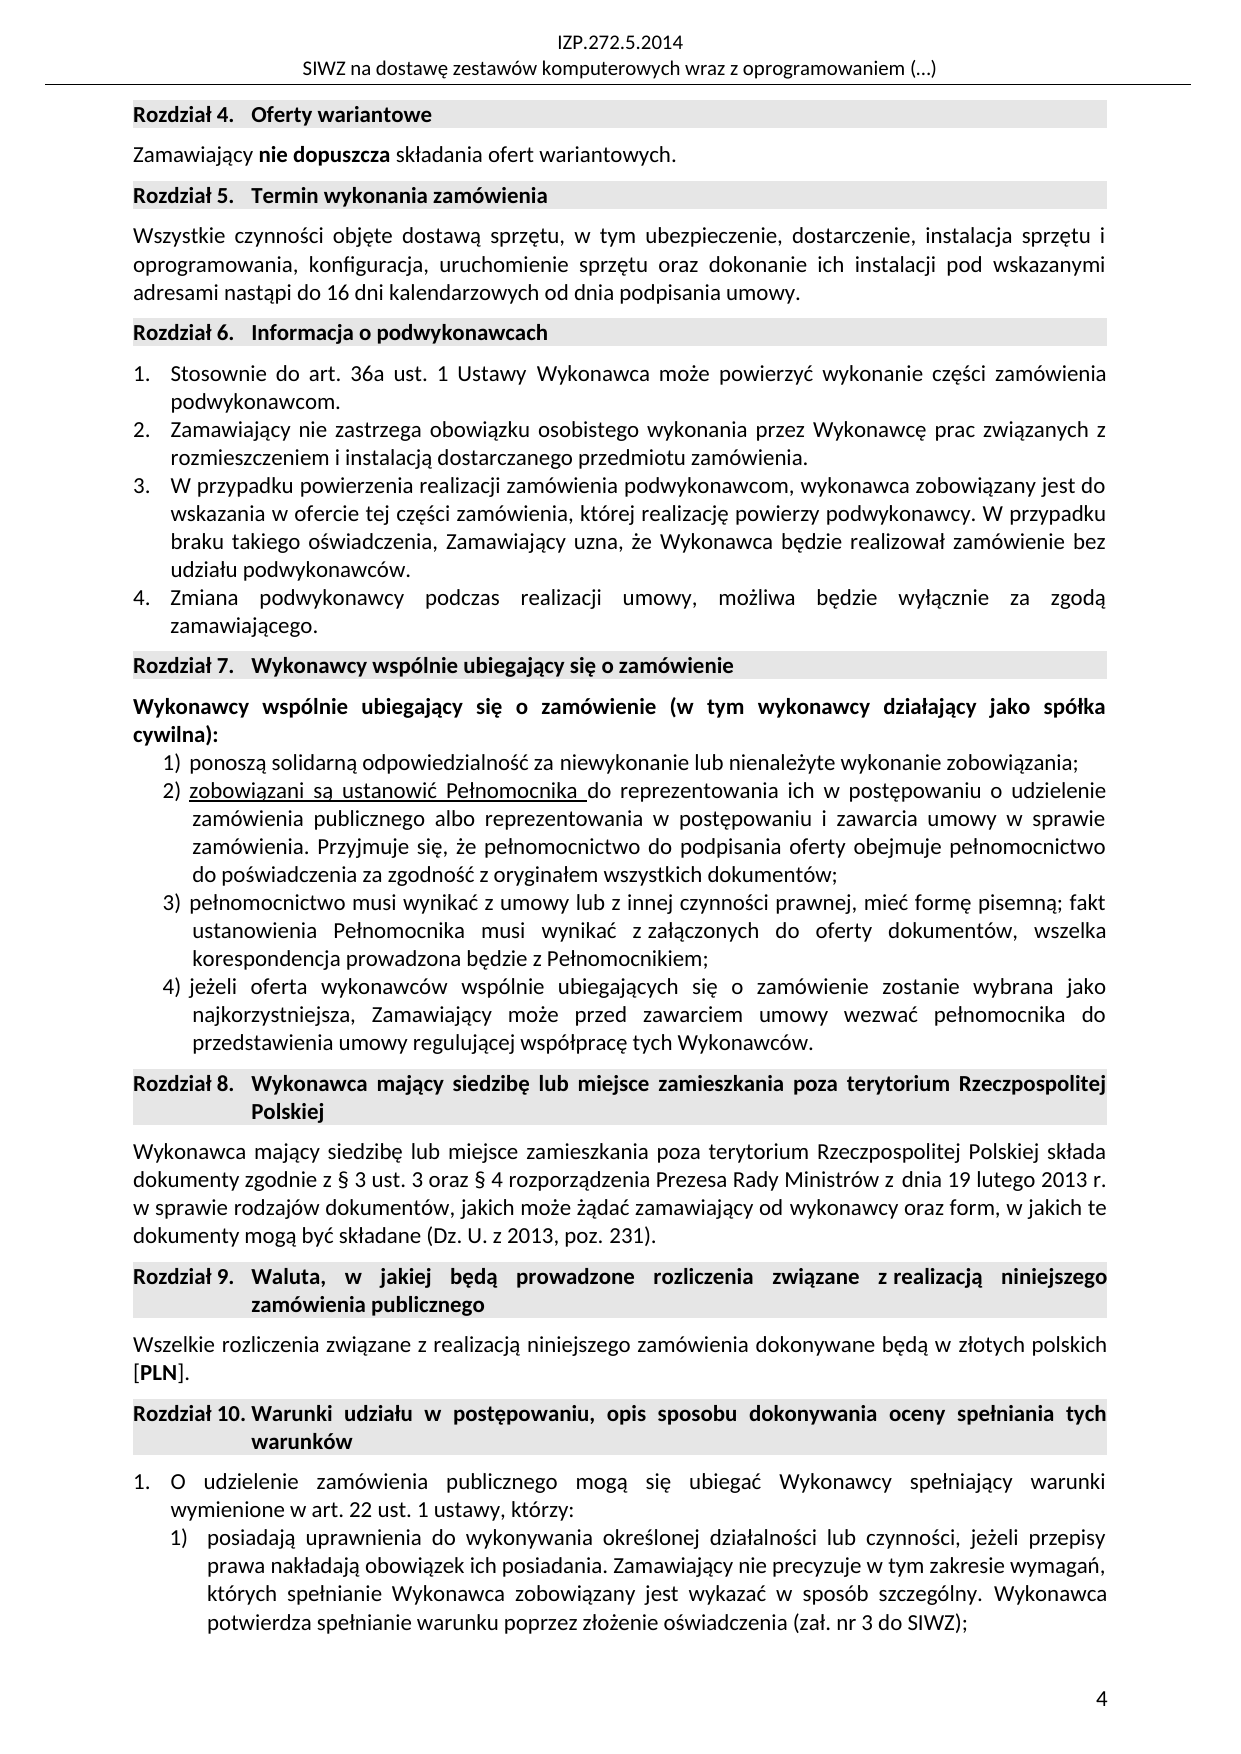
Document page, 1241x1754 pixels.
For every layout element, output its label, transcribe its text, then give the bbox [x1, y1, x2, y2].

text Oferty wariantowe [133, 100, 1107, 128]
text Wszystkie czynności objęte dostawą sprzętu, w tym ubezpieczenie, dostarczenie, instalacja sprzętu i oprogramowania, konfiguracja, uruchomienie sprzętu oraz dokonanie ich instalacji pod wskazanymi adresami nastąpi do 16 dni kalendarzowych od dnia podpisania umowy. [133, 222, 1107, 306]
text Wszelkie rozliczenia związane z realizacją niniejszego zamówienia dokonywane będą w złotych polskich [PLN]. [133, 1330, 1107, 1386]
text Warunki udziału w postępowaniu, opis sposobu dokonywania oceny spełniania tych warunków [133, 1399, 1107, 1455]
text Informacja o podwykonawcach [133, 318, 1107, 346]
text Waluta, w jakiej będą prowadzone rozliczenia związane z realizacją niniejszego zamówienia publicznego [133, 1262, 1107, 1318]
list zobowiązani są ustanowić Pełnomocnika do reprezentowania ich w postępowaniu o udzielenie zamówienia publicznego albo reprezentowania w postępowaniu i zawarcia umowy w sprawie zamówienia. Przyjmuje się, że pełnomocnictwo do podpisania oferty obejmuje pełnomocnictwo do poświadczenia za zgodność z oryginałem wszystkich dokumentów; [162, 776, 1107, 888]
text Wykonawca mający siedzibę lub miejsce zamieszkania poza terytorium Rzeczpospolitej Polskiej składa dokumenty zgodnie z § 3 ust. 3 oraz § 4 rozporządzenia Prezesa Rady Ministrów z dnia 19 lutego 2013 r. w sprawie rodzajów dokumentów, jakich może żądać zamawiający od wykonawcy oraz form, w jakich te dokumenty mogą być składane (Dz. U. z 2013, poz. 231). [133, 1137, 1107, 1249]
list ponoszą solidarną odpowiedzialność za niewykonanie lub nienależyte wykonanie zobowiązania; [162, 748, 1107, 776]
list jeżeli oferta wykonawców wspólnie ubiegających się o zamówienie zostanie wybrana jako najkorzystniejsza, Zamawiający może przed zawarciem umowy wezwać pełnomocnika do przedstawienia umowy regulującej współpracę tych Wykonawców. [162, 972, 1107, 1056]
list posiadają uprawnienia do wykonywania określonej działalności lub czynności, jeżeli przepisy prawa nakładają obowiązek ich posiadania. Zamawiający nie precyzuje w tym zakresie wymagań, których spełnianie Wykonawca zobowiązany jest wykazać w sposób szczególny. Wykonawca potwierdza spełnianie warunku poprzez złożenie oświadczenia (zał. nr 3 do SIWZ); [169, 1523, 1107, 1636]
text Termin wykonania zamówienia [133, 181, 1107, 209]
list Zamawiający nie zastrzega obowiązku osobistego wykonania przez Wykonawcę prac związanych z rozmieszczeniem i instalacją dostarczanego przedmiotu zamówienia. [133, 415, 1107, 471]
text Wykonawca mający siedzibę lub miejsce zamieszkania poza terytorium Rzeczpospolitej Polskiej [133, 1069, 1107, 1125]
list Stosownie do art. 36a ust. 1 Ustawy Wykonawca może powierzyć wykonanie części zamówienia podwykonawcom. [133, 359, 1107, 415]
text Wykonawcy wspólnie ubiegający się o zamówienie [133, 651, 1107, 679]
list W przypadku powierzenia realizacji zamówienia podwykonawcom, wykonawca zobowiązany jest do wskazania w ofercie tej części zamówienia, której realizację powierzy podwykonawcy. W przypadku braku takiego oświadczenia, Zamawiający uzna, że Wykonawca będzie realizował zamówienie bez udziału podwykonawców. [133, 471, 1107, 583]
list Zmiana podwykonawcy podczas realizacji umowy, możliwa będzie wyłącznie za zgodą zamawiającego. [133, 583, 1107, 639]
list O udzielenie zamówienia publicznego mogą się ubiegać Wykonawcy spełniający warunki wymienione w art. 22 ust. 1 ustawy, którzy: [133, 1467, 1107, 1523]
text Zamawiający nie dopuszcza składania ofert wariantowych. [133, 141, 1107, 169]
list pełnomocnictwo musi wynikać z umowy lub z innej czynności prawnej, mieć formę pisemną; fakt ustanowienia Pełnomocnika musi wynikać z załączonych do oferty dokumentów, wszelka korespondencja prowadzona będzie z Pełnomocnikiem; [162, 888, 1107, 972]
text Wykonawcy wspólnie ubiegający się o zamówienie (w tym wykonawcy działający jako spółka cywilna): [133, 692, 1107, 748]
